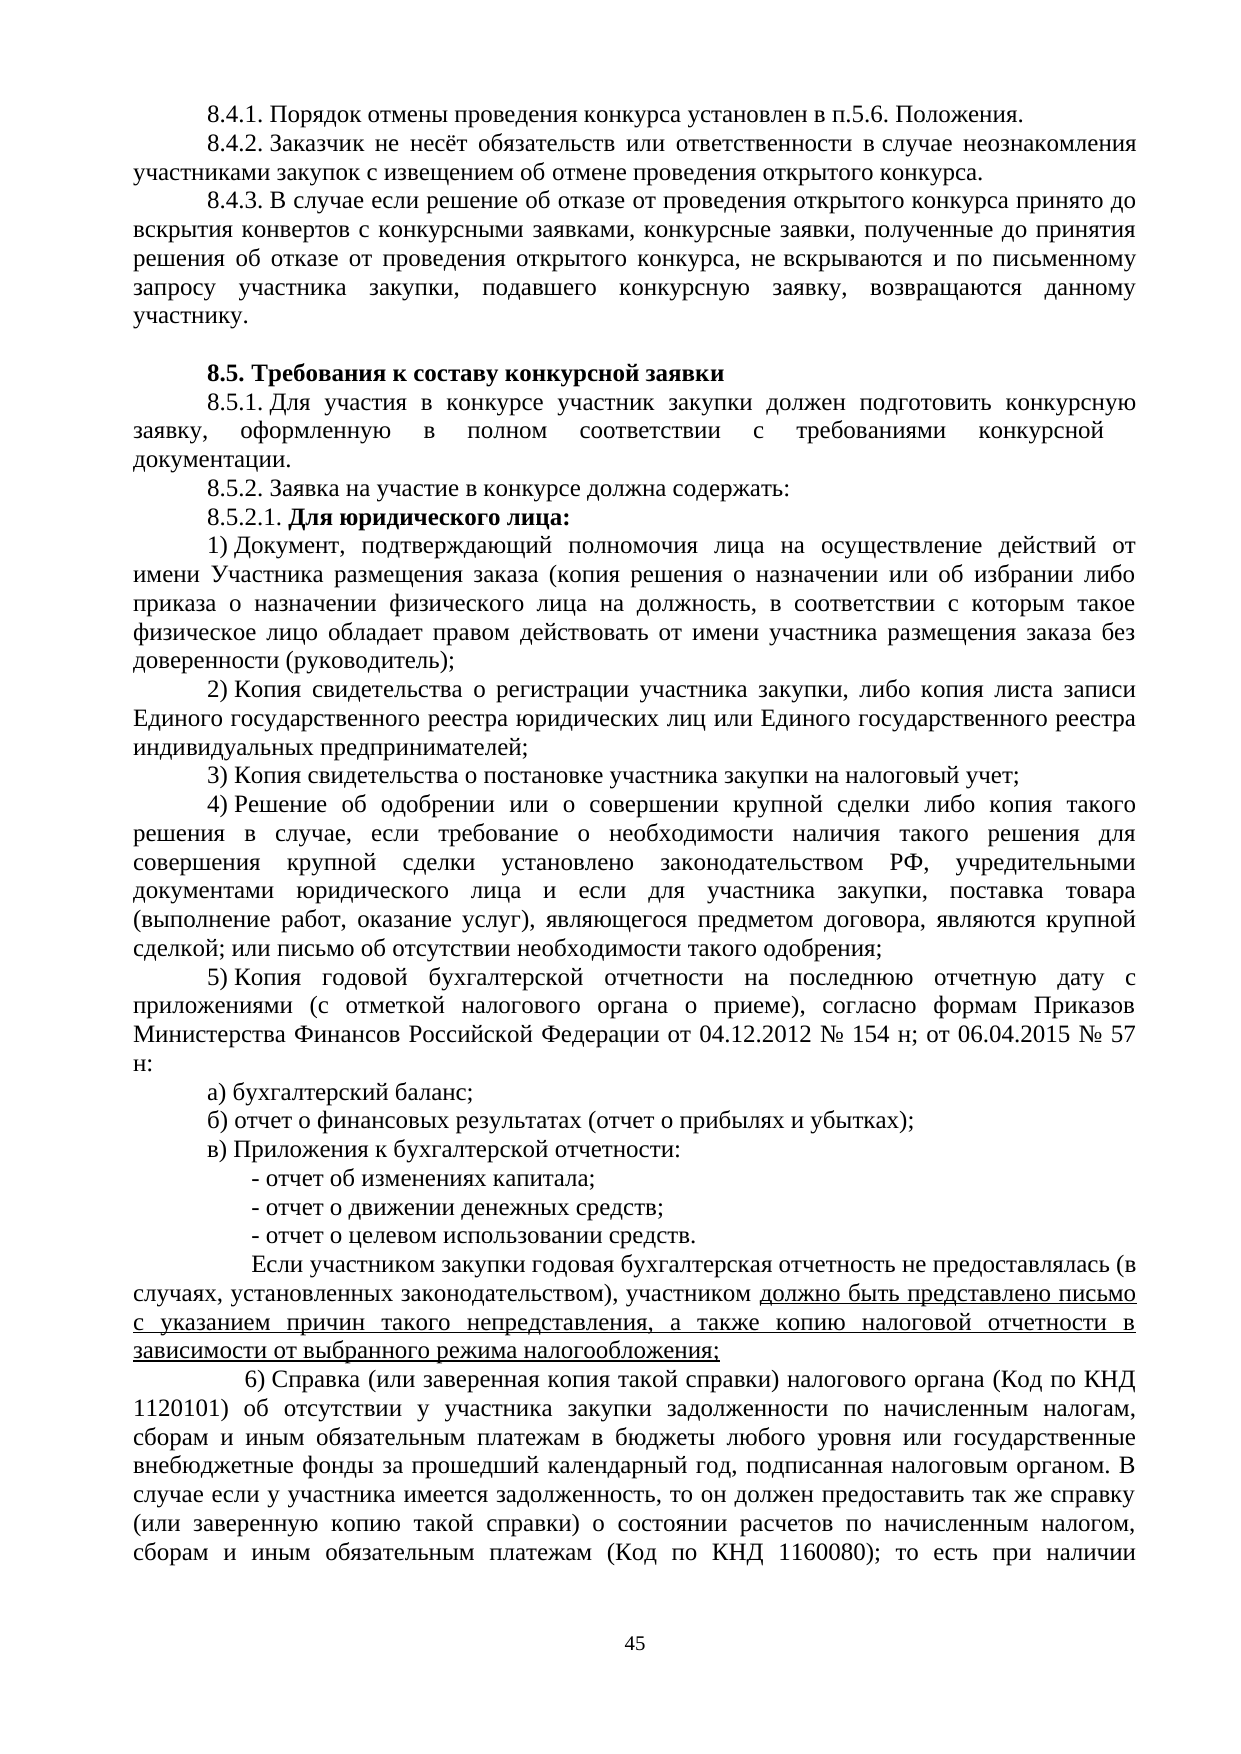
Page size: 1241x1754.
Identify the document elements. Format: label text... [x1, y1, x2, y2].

list Копия свидетельства о регистрации участника закупки, либо копия листа записи Единого государственного реестра юридических лиц или Единого государственного реестра индивидуальных предпринимателей; [133, 674, 1137, 760]
list Решение об одобрении или о совершении крупной сделки либо копия такого решения в случае, если требование о необходимости наличия такого решения для совершения крупной сделки установлено законодательством РФ, учредительными документами юридического лица и если для участника закупки, поставка товара (выполнение работ, оказание услуг), являющегося предметом договора, являются крупной сделкой; или письмо об отсутствии необходимости такого одобрения; [133, 789, 1137, 962]
list Документ, подтверждающий полномочия лица на осуществление действий от имени Участника размещения заказа (копия решения о назначении или об избрании либо приказа о назначении физического лица на должность, в соответствии с которым такое физическое лицо обладает правом действовать от имени участника размещения заказа без доверенности (руководитель); [133, 530, 1137, 674]
list Для юридического лица: [133, 502, 1137, 530]
list Копия годовой бухгалтерской отчетности на последнюю отчетную дату с приложениями (с отметкой налогового органа о приеме), согласно формам Приказов Министерства Финансов Российской Федерации от 04.12.2012 № 154 н; от 06.04.2015 № 57 н: [133, 962, 1137, 1077]
text а) бухгалтерский баланс; [133, 1077, 1137, 1105]
list Заявка на участие в конкурсе должна содержать: [133, 473, 1137, 502]
text - отчет о целевом использовании средств. [133, 1220, 1137, 1249]
text б) отчет о финансовых результатах (отчет о прибылях и убытках); [133, 1105, 1137, 1134]
list Заказчик не несёт обязательств или ответственности в случае неознакомления участниками закупок с извещением об отмене проведения открытого конкурса. [133, 128, 1137, 185]
list Требования к составу конкурсной заявки [133, 358, 1137, 387]
list Для участия в конкурсе участник закупки должен подготовить конкурсную заявку, оформленную в полном соответствии с требованиями конкурсной документации. [133, 387, 1137, 473]
text в) Приложения к бухгалтерской отчетности: [133, 1134, 1137, 1163]
text - отчет о движении денежных средств; [133, 1192, 1137, 1220]
list Порядок отмены проведения конкурса установлен в п.5.6. Положения. [133, 99, 1137, 128]
list Копия свидетельства о постановке участника закупки на налоговый учет; [133, 760, 1137, 789]
text Если участником закупки годовая бухгалтерская отчетность не предоставлялась (в случаях, установленных законодательством), участником должно быть представлено письмо с указанием причин такого непредставления, а также копию налоговой отчетности в зависимости от выбранного режима налогообложения; [133, 1249, 1137, 1364]
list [133, 1364, 1137, 1565]
text - отчет об изменениях капитала; [133, 1163, 1137, 1192]
list В случае если решение об отказе от проведения открытого конкурса принято до вскрытия конвертов с конкурсными заявками, конкурсные заявки, полученные до принятия решения об отказе от проведения открытого конкурса, не вскрываются и по письменному запросу участника закупки, подавшего конкурсную заявку, возвращаются данному участнику. [133, 185, 1137, 329]
